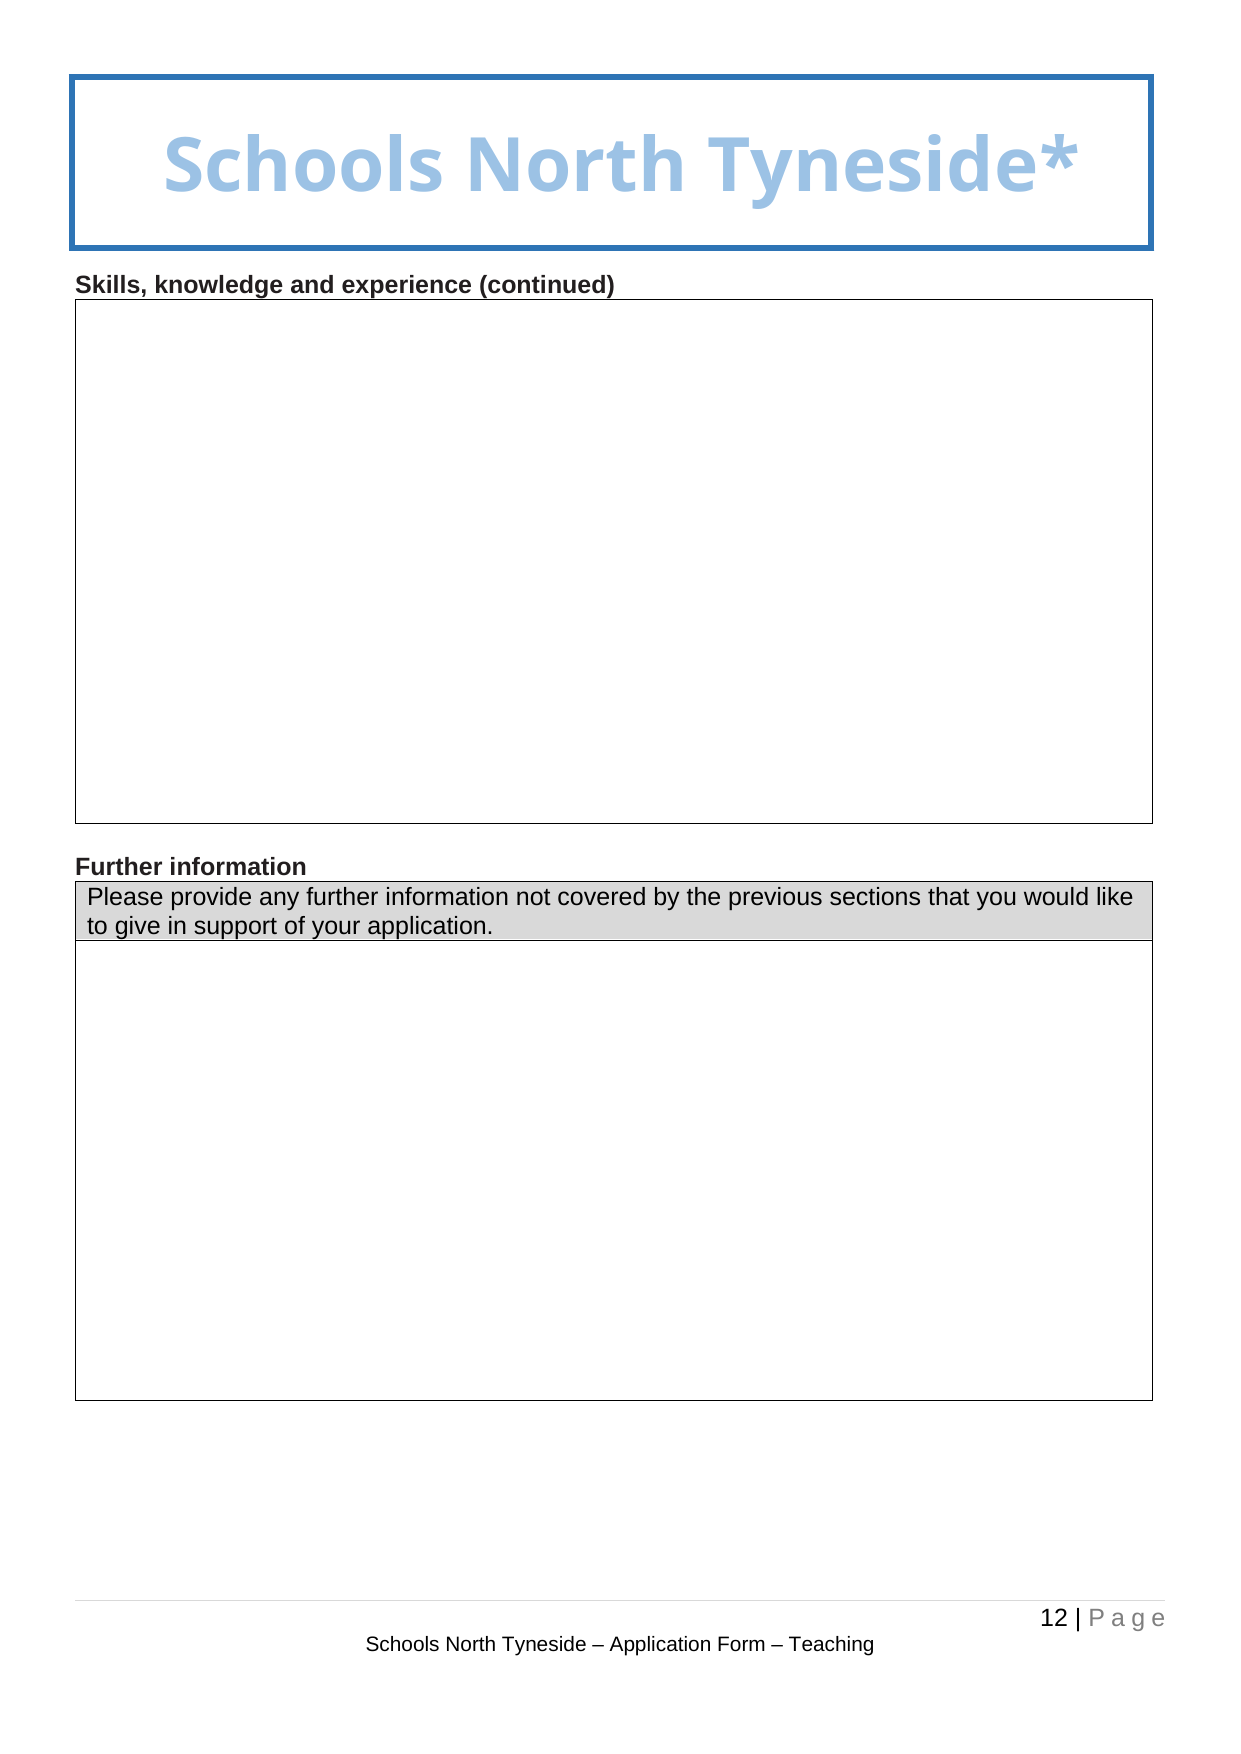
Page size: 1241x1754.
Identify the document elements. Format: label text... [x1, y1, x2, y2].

table_cell [76, 941, 1152, 1400]
table_header [76, 300, 1152, 822]
text Skills, knowledge and experience (continued) [75, 270, 1165, 299]
table_header Please provide any further information not covered by the previous sections that you would like to give in support of your application. [76, 882, 1152, 939]
text Further information [75, 852, 1165, 881]
